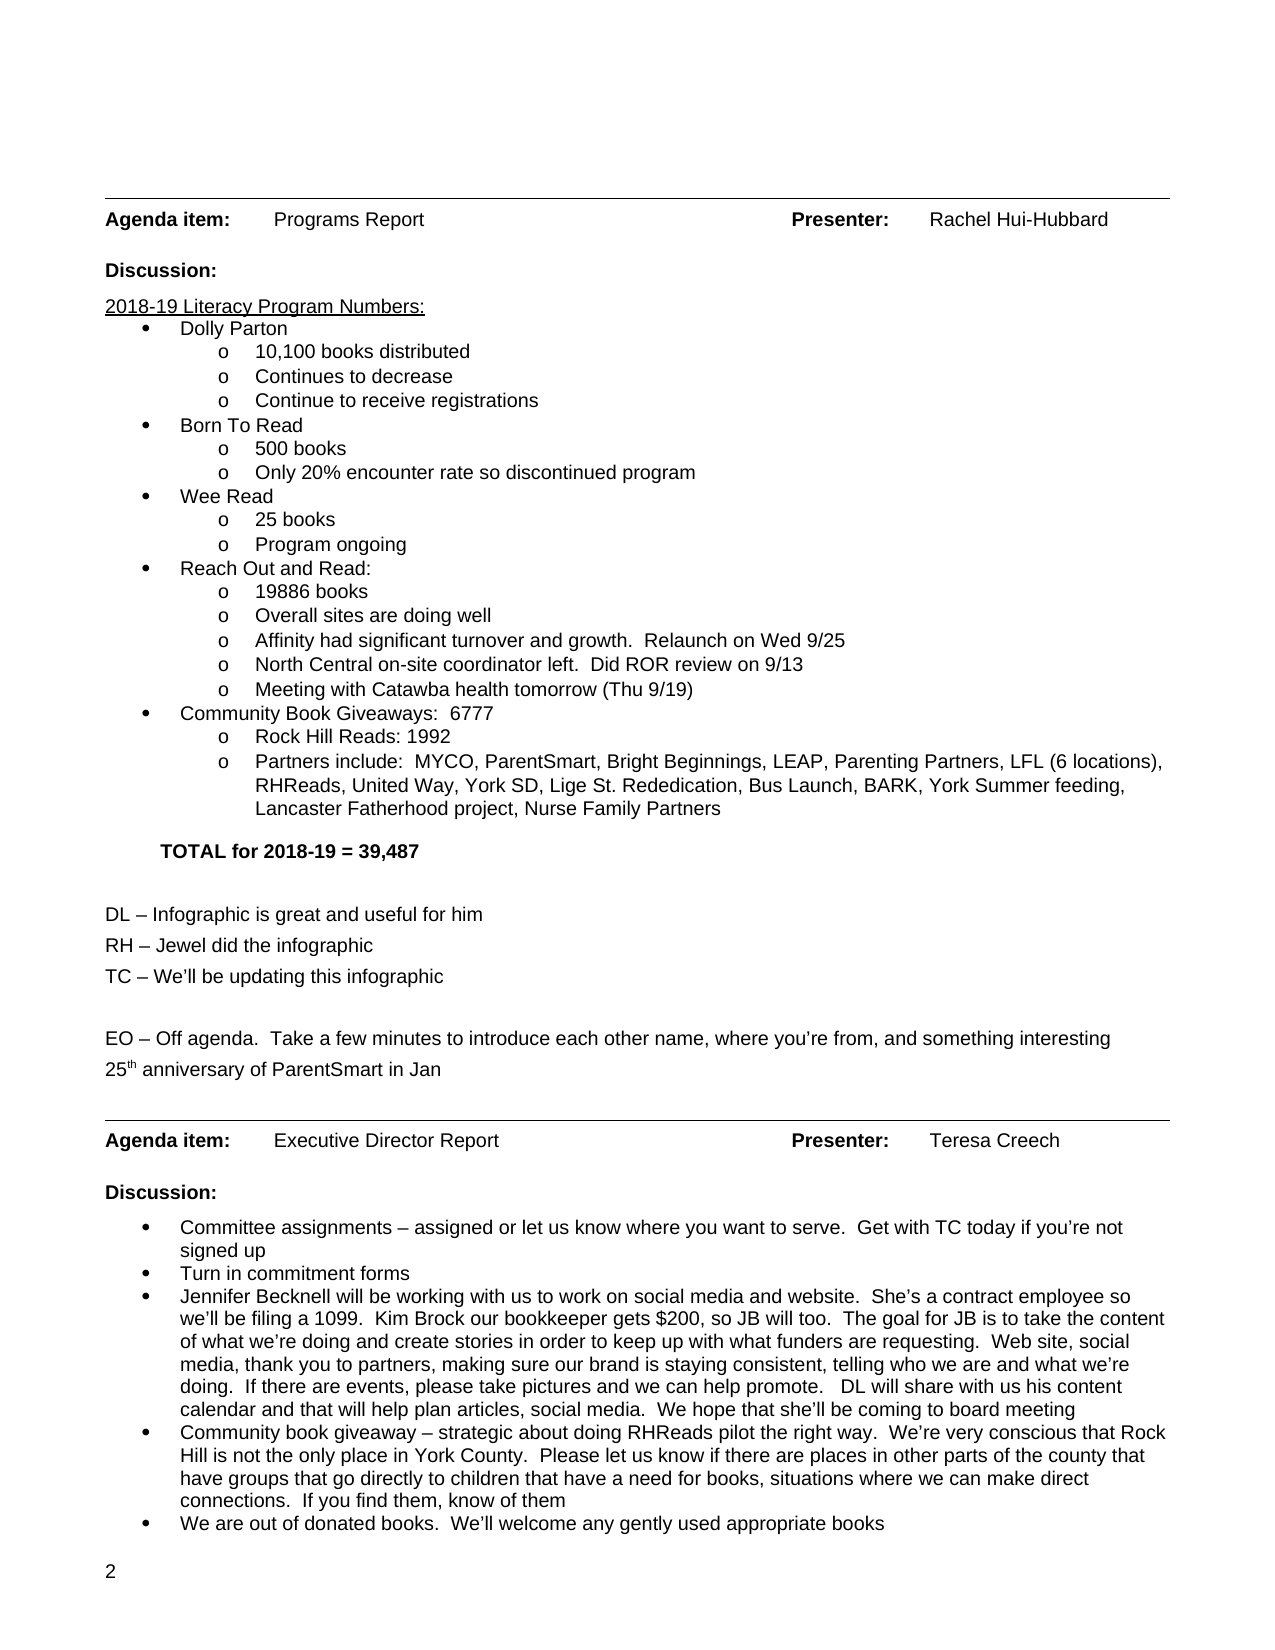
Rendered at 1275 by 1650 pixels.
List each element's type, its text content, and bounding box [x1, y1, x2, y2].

table_header [105, 1121, 274, 1160]
table_header [791, 1121, 929, 1160]
list 19886 books [217, 580, 1170, 604]
text TC – We’ll be updating this infographic [105, 964, 1170, 987]
text TOTAL for 2018-19 = 39,487 [105, 840, 1170, 863]
list Partners include: MYCO, ParentSmart, Bright Beginnings, LEAP, Parenting Partners, LFL (6 locations), RHReads, United Way, York SD, Lige St. Rededication, Bus Launch, BARK, York Summer feeding, Lancaster Fatherhood project, Nurse Family Partners [217, 749, 1170, 819]
list Jennifer Becknell will be working with us to work on social media and website. She’s a contract employee so we’ll be filing a 1099. Kim Brock our bookkeeper gets $200, so JB will too. The goal for JB is to take the content of what we’re doing and create stories in order to keep up with what funders are requesting. Web site, social media, thank you to partners, making sure our brand is staying consistent, telling who we are and what we’re doing. If there are events, please take pictures and we can help promote. DL will share with us his content calendar and that will help plan articles, social media. We hope that she’ll be coming to board meeting [142, 1284, 1170, 1421]
list Affinity had significant turnover and growth. Relaunch on Wed 9/25 [217, 629, 1170, 653]
list Continues to decrease [217, 364, 1170, 389]
text RH – Jewel did the infographic [105, 933, 1170, 956]
list 10,100 books distributed [217, 340, 1170, 364]
table_header [105, 199, 274, 238]
list Meeting with Catawba health tomorrow (Thu 9/19) [217, 678, 1170, 702]
list Community Book Giveaways: 6777 [142, 702, 1170, 725]
list Turn in commitment forms [142, 1262, 1170, 1284]
table_header [791, 199, 929, 238]
list Committee assignments – assigned or let us know where you want to serve. Get with TC today if you’re not signed up [142, 1216, 1170, 1262]
list We are out of donated books. We’ll welcome any gently used appropriate books [142, 1512, 1170, 1534]
list Wee Read [142, 485, 1170, 508]
list Only 20% encounter rate so discontinued program [217, 461, 1170, 485]
list North Central on-site coordinator left. Did ROR review on 9/13 [217, 653, 1170, 678]
list Program ongoing [217, 533, 1170, 557]
text 25th anniversary of ParentSmart in Jan [105, 1058, 1170, 1080]
list Continue to receive registrations [217, 389, 1170, 413]
table_header Executive Director Report [274, 1121, 791, 1160]
text 2018-19 Literacy Program Numbers: [105, 294, 1170, 317]
list Rock Hill Reads: 1992 [217, 725, 1170, 749]
text EO – Off agenda. Take a few minutes to introduce each other name, where you’re from, and something interesting [105, 1027, 1170, 1049]
table_header Teresa Creech [929, 1121, 1170, 1160]
text DL – Infographic is great and useful for him [105, 902, 1170, 925]
list 25 books [217, 508, 1170, 533]
list Dolly Parton [142, 317, 1170, 340]
list 500 books [217, 436, 1170, 461]
table_header Programs Report [274, 199, 791, 238]
list Born To Read [142, 413, 1170, 436]
list Overall sites are doing well [217, 604, 1170, 629]
list Reach Out and Read: [142, 557, 1170, 580]
table_header Rachel Hui-Hubbard [929, 199, 1170, 238]
list Community book giveaway – strategic about doing RHReads pilot the right way. We’re very conscious that Rock Hill is not the only place in York County. Please let us know if there are places in other parts of the county that have groups that go directly to children that have a need for books, situations where we can make direct connections. If you find them, know of them [142, 1421, 1170, 1512]
